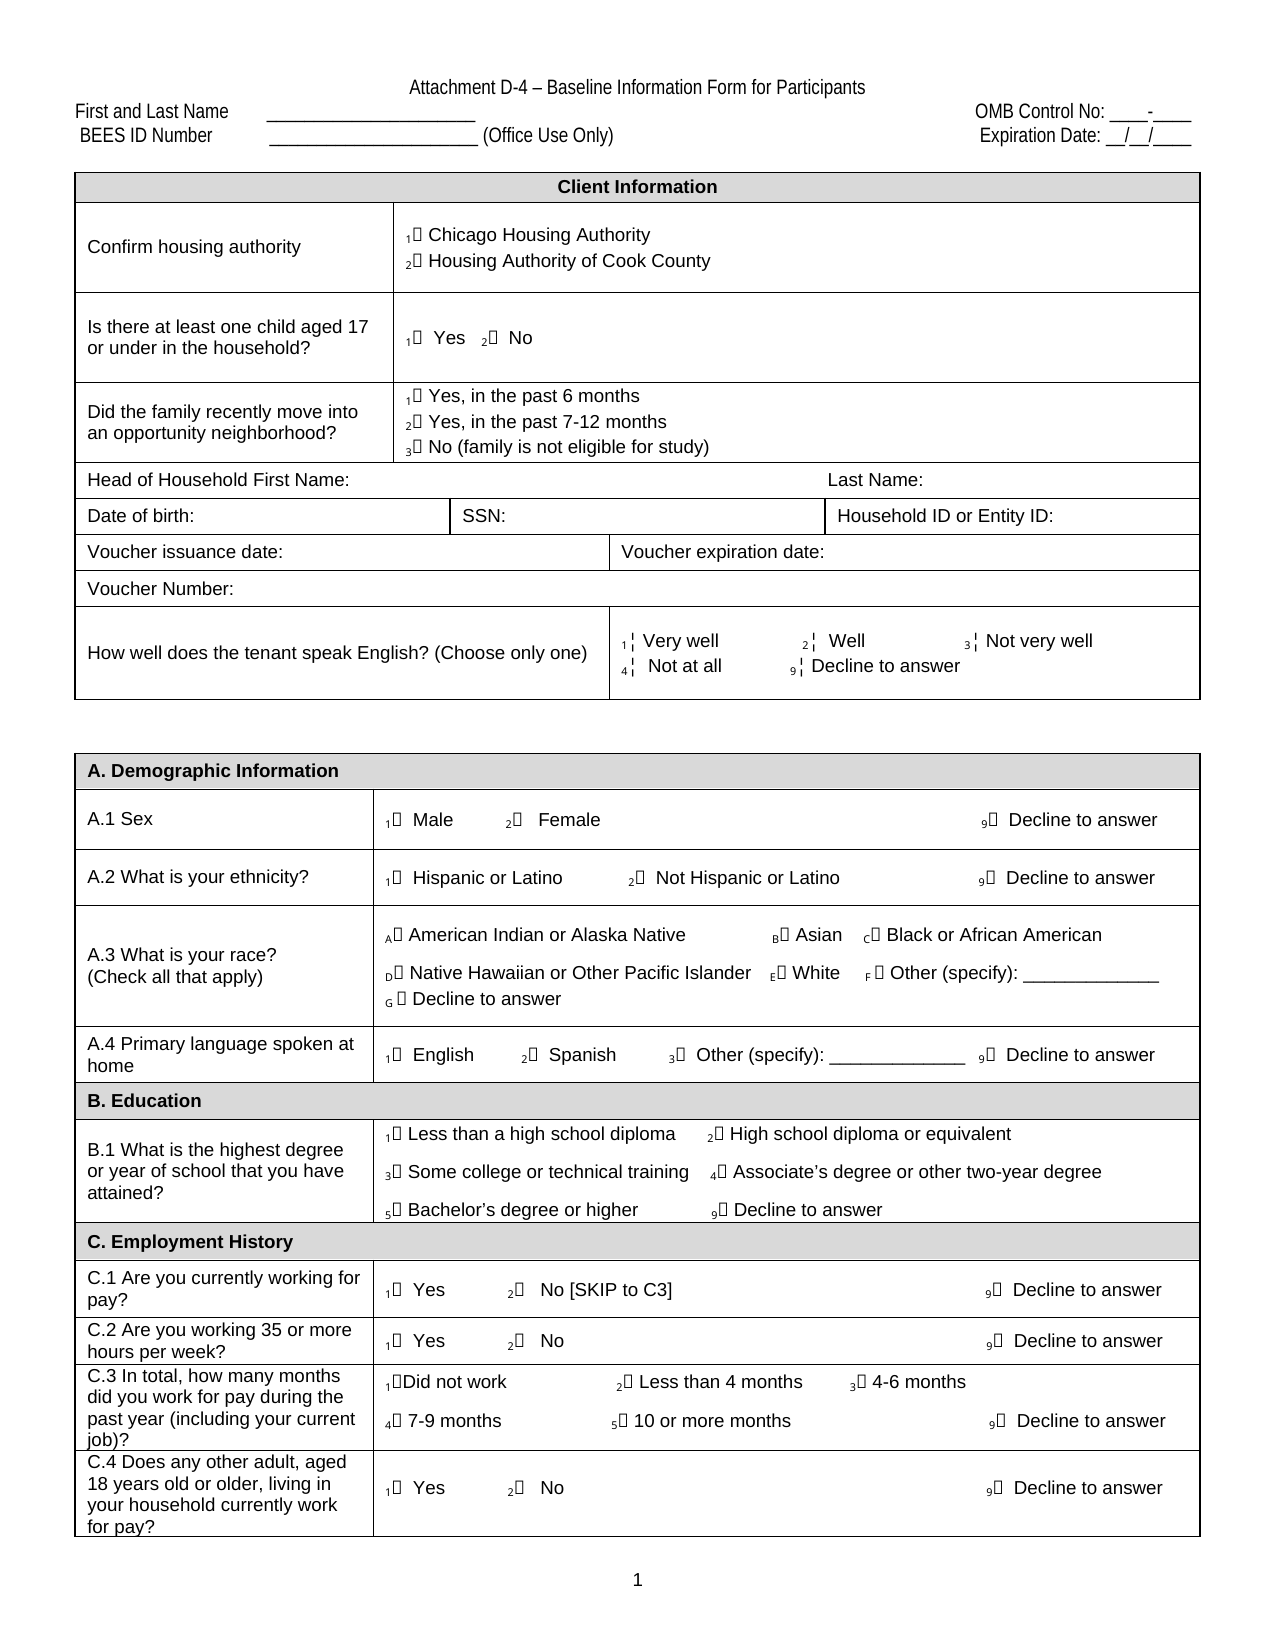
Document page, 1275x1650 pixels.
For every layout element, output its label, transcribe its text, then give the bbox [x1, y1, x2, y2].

table_cell A.2 What is your ethnicity? [76, 850, 373, 905]
table_cell Date of birth: [76, 499, 449, 534]
table_cell Head of Household First Name: Last Name: [76, 463, 1199, 498]
table_cell C.4 Does any other adult, aged 18 years old or older, living in your household currently work for pay? [76, 1451, 373, 1536]
table_cell A.4 Primary language spoken at home [76, 1027, 373, 1082]
table_cell 1¦ Very well 2¦ Well 3¦ Not very well 4¦ Not at all 9¦ Decline to answer [610, 607, 1199, 699]
table_cell 1Did not work 2 Less than 4 months 3 4-6 months 4 7-9 months 5 10 or more months 9 Decline to answer [374, 1365, 1199, 1450]
table_cell 1 Yes 2 No 9 Decline to answer [374, 1451, 1199, 1536]
table_cell B. Education [76, 1083, 1199, 1119]
table_cell 1 English 2 Spanish 3 Other (specify): _____________ 9 Decline to answer [374, 1027, 1199, 1082]
table_cell 1 Less than a high school diploma 2 High school diploma or equivalent 3 Some college or technical training 4 Associate’s degree or other two-year degree 5 Bachelor’s degree or higher 9 Decline to answer [374, 1120, 1199, 1222]
table_cell Voucher expiration date: [610, 535, 1199, 570]
table_cell 1 Yes 2 No [394, 293, 1199, 382]
table_header A. Demographic Information [76, 754, 1199, 788]
table_cell C.1 Are you currently working for pay? [76, 1261, 373, 1317]
table_cell A.3 What is your race? (Check all that apply) [76, 906, 373, 1026]
table_cell Is there at least one child aged 17 or under in the household? [76, 293, 393, 382]
table_cell C.2 Are you working 35 or more hours per week? [76, 1318, 373, 1363]
table_cell 1 Male 2 Female 9 Decline to answer [374, 790, 1199, 849]
table_cell Did the family recently move into an opportunity neighborhood? [76, 383, 393, 462]
table_cell Household ID or Entity ID: [826, 499, 1199, 534]
table_cell C.3 In total, how many months did you work for pay during the past year (including your current job)? [76, 1365, 373, 1450]
table_cell Confirm housing authority [76, 203, 393, 292]
table_cell 1 Yes, in the past 6 months 2 Yes, in the past 7-12 months 3 No (family is not eligible for study) [394, 383, 1199, 462]
table_cell A.1 Sex [76, 790, 373, 849]
table_cell A American Indian or Alaska Native B Asian C Black or African American D Native Hawaiian or Other Pacific Islander E White F  Other (specify): _____________ G  Decline to answer [374, 906, 1199, 1026]
table_cell 1 Yes 2 No 9 Decline to answer [374, 1318, 1199, 1363]
table_cell Voucher Number: [76, 571, 1199, 606]
table_cell How well does the tenant speak English? (Choose only one) [76, 607, 609, 699]
table_cell 1 Chicago Housing Authority 2 Housing Authority of Cook County [394, 203, 1199, 292]
table_cell B.1 What is the highest degree or year of school that you have attained? [76, 1120, 373, 1222]
table_cell Voucher issuance date: [76, 535, 609, 570]
table_cell SSN: [451, 499, 824, 534]
table_header Client Information [76, 173, 1199, 202]
table_cell C. Employment History [76, 1223, 1199, 1259]
table_cell 1 Hispanic or Latino 2 Not Hispanic or Latino 9 Decline to answer [374, 850, 1199, 905]
table_cell 1 Yes 2 No [SKIP to C3] 9 Decline to answer [374, 1261, 1199, 1317]
